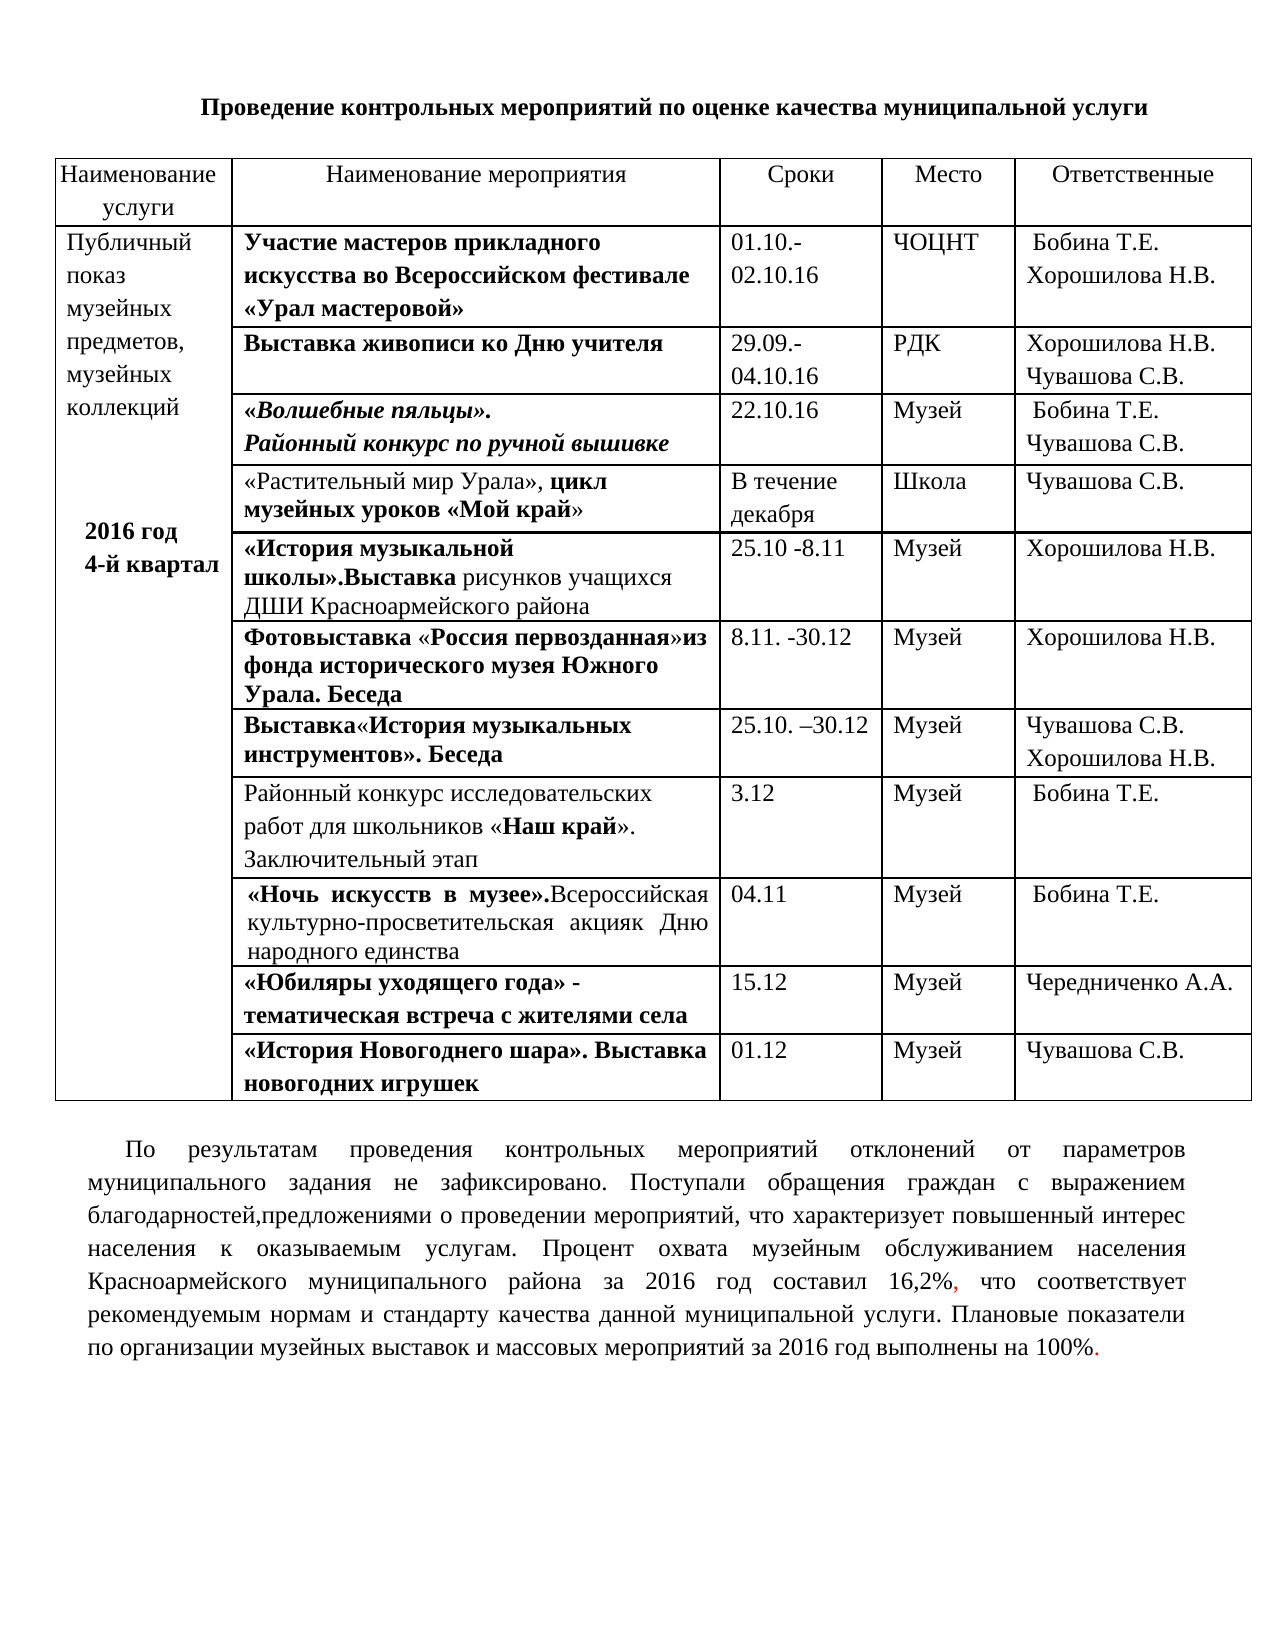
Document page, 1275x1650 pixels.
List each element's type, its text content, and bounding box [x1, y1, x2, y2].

table_cell Музей [883, 879, 1014, 965]
table_cell Хорошилова Н.В. [1016, 534, 1251, 620]
table_cell 22.10.16 [721, 395, 881, 464]
table_cell Выставка«История музыкальных инструментов». Беседа [233, 710, 719, 776]
table_cell Участие мастеров прикладного искусства во Всероссийском фестивале «Урал мастеровой» [233, 227, 719, 326]
table_header Наименование услуги [56, 159, 231, 225]
table_cell Бобина Т.Е. Хорошилова Н.В. [1016, 227, 1251, 326]
text Проведение контрольных мероприятий по оценке качества муниципальной услуги [162, 92, 1186, 121]
table_header Наименование мероприятия [233, 159, 719, 225]
table_cell Хорошилова Н.В. [1016, 622, 1251, 708]
table_cell Бобина Т.Е. [1016, 778, 1251, 877]
table_cell 8.11. -30.12 [721, 622, 881, 708]
table_cell Районный конкурс исследовательских работ для школьников «Наш край». Заключительный этап [233, 778, 719, 877]
table_cell Музей [883, 395, 1014, 464]
table_cell Чувашова С.В. Хорошилова Н.В. [1016, 710, 1251, 776]
table_cell Чувашова С.В. [1016, 1035, 1251, 1100]
table_cell «Юбиляры уходящего года» - тематическая встреча с жителями села [233, 967, 719, 1033]
table_cell 01.12 [721, 1035, 881, 1100]
table_header Место [883, 159, 1014, 225]
table_cell Публичный показ музейных предметов, музейных коллекций 2016 год 4-й квартал [56, 227, 231, 1100]
table_cell Музей [883, 622, 1014, 708]
table_cell «Волшебные пяльцы». Районный конкурс по ручной вышивке [233, 395, 719, 464]
table_cell РДК [883, 328, 1014, 393]
table_cell Музей [883, 534, 1014, 620]
table_cell Выставка живописи ко Дню учителя [233, 328, 719, 393]
table_cell Музей [883, 710, 1014, 776]
table_cell 3.12 [721, 778, 881, 877]
table_cell «История музыкальной школы».Выставка рисунков учащихся ДШИ Красноармейского района [233, 534, 719, 620]
table_cell 15.12 [721, 967, 881, 1033]
table_cell Чередниченко А.А. [1016, 967, 1251, 1033]
text По результатам проведения контрольных мероприятий отклонений от параметров муниципального задания не зафиксировано. Поступали обращения граждан с выражением благодарностей,предложениями о проведении мероприятий, что характеризует повышенный интерес населения к оказываемым услугам. Процент охвата музейным обслуживанием населения Красноармейского муниципального района за 2016 год составил 16,2%, что соответствует рекомендуемым нормам и стандарту качества данной муниципальной услуги. Плановые показатели по организации музейных выставок и массовых мероприятий за 2016 год выполнены на 100%. [87, 1134, 1186, 1361]
table_header Сроки [721, 159, 881, 225]
table_cell Фотовыставка «Россия первозданная»из фонда исторического музея Южного Урала. Беседа [233, 622, 719, 708]
table_cell Музей [883, 1035, 1014, 1100]
table_cell «Растительный мир Урала», цикл музейных уроков «Мой край» [233, 466, 719, 531]
table_cell Хорошилова Н.В. Чувашова С.В. [1016, 328, 1251, 393]
table_header Ответственные [1016, 159, 1251, 225]
table_cell 01.10.-02.10.16 [721, 227, 881, 326]
table_cell 04.11 [721, 879, 881, 965]
table_cell 29.09.- 04.10.16 [721, 328, 881, 393]
table_cell В течение декабря [721, 466, 881, 531]
table_cell Музей [883, 778, 1014, 877]
table_cell Школа [883, 466, 1014, 531]
table_cell Музей [883, 967, 1014, 1033]
table_cell «История Новогоднего шара». Выставка новогодних игрушек [233, 1035, 719, 1100]
table_cell Бобина Т.Е. Чувашова С.В. [1016, 395, 1251, 464]
table_cell 25.10. –30.12 [721, 710, 881, 776]
table_cell ЧОЦНТ [883, 227, 1014, 326]
table_cell Чувашова С.В. [1016, 466, 1251, 531]
table_cell Бобина Т.Е. [1016, 879, 1251, 965]
table_cell «Ночь искусств в музее».Всероссийская культурно-просветительская акцияк Дню народного единства [233, 879, 719, 965]
table_cell 25.10 -8.11 [721, 534, 881, 620]
